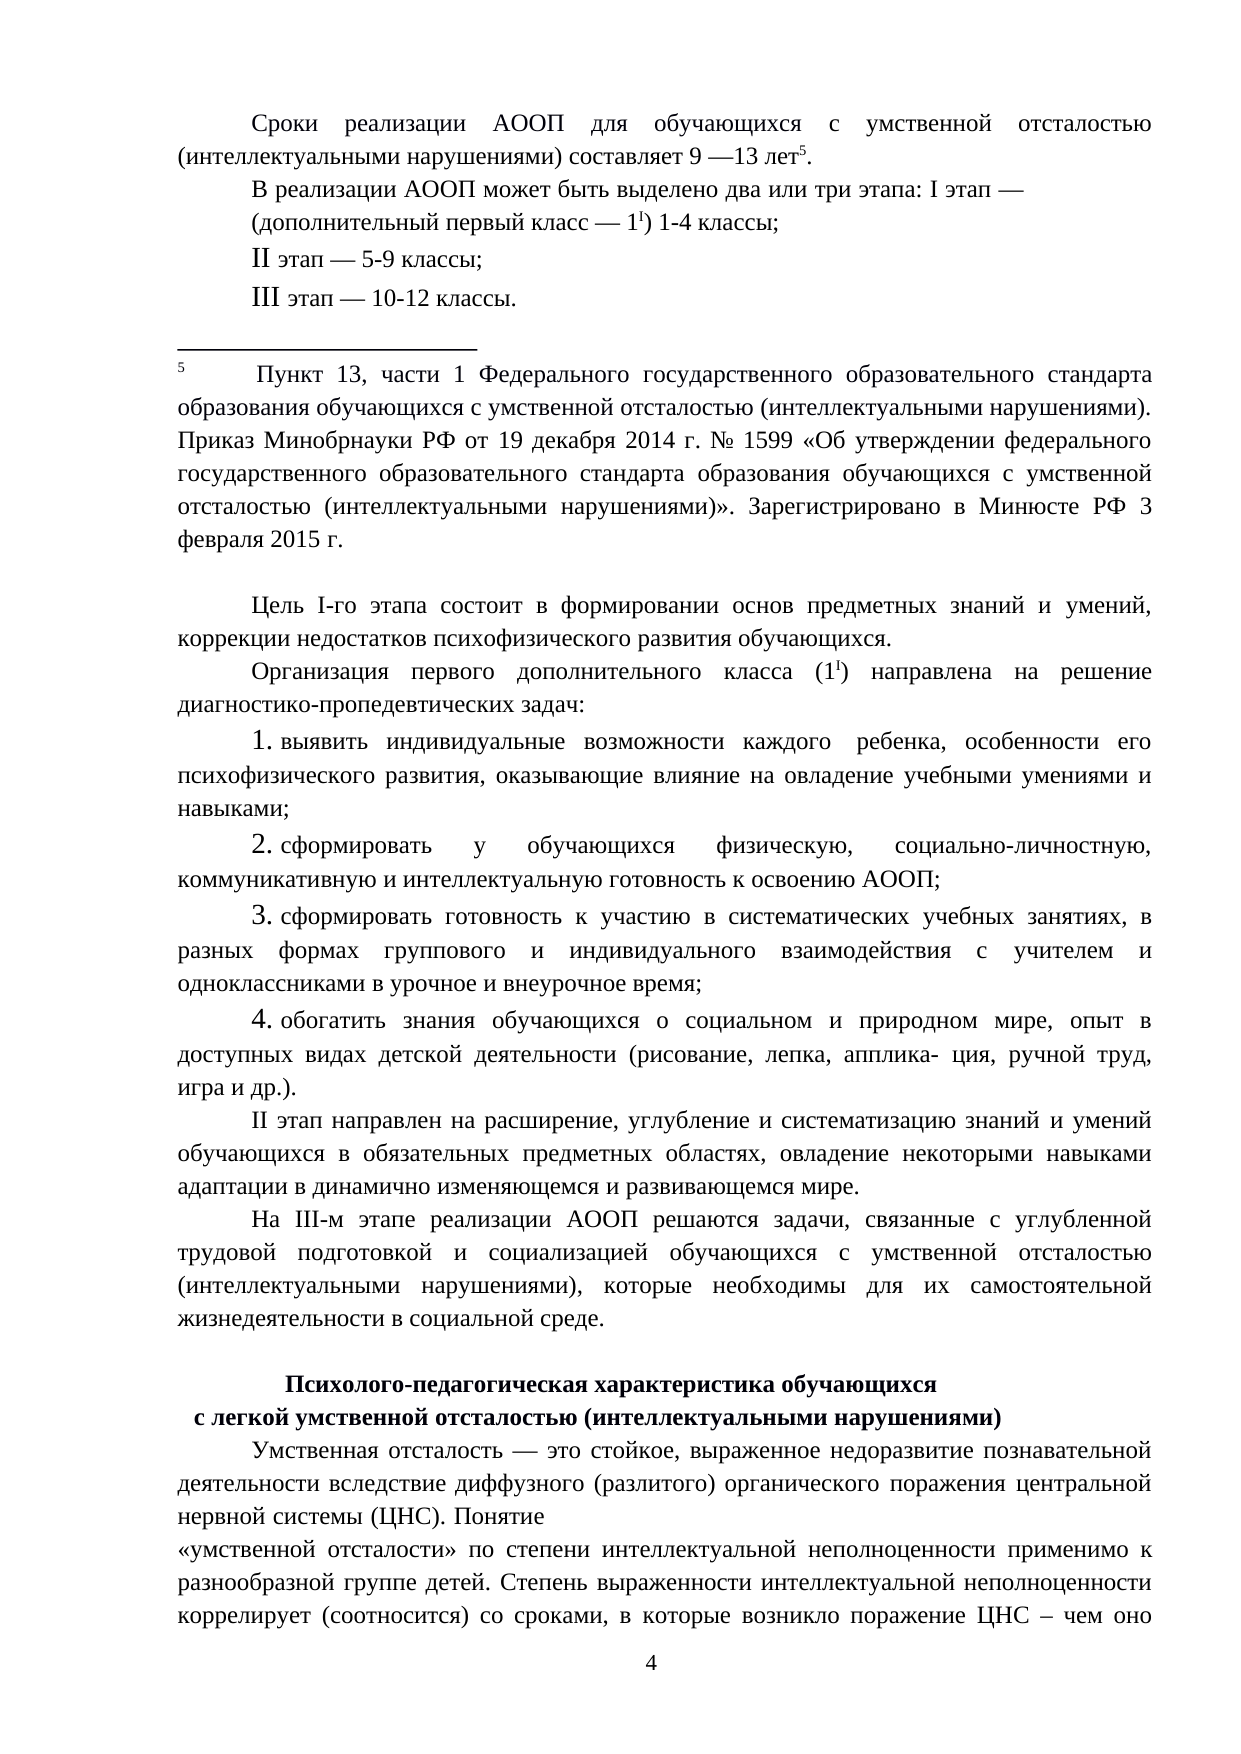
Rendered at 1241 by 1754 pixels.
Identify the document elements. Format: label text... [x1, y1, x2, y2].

text с легкой умственной отсталостью (интеллектуальными нарушениями) [194, 1402, 1223, 1431]
text Сроки реализации АООП для обучающихся с умственной отсталостью (интеллектуальными нарушениями) составляет 9 ―13 лет5. [177, 108, 1152, 170]
list этап ― 5-9 классы; [251, 240, 1223, 274]
subtitle Психолого-педагогическая характеристика обучающихся [285, 1369, 1223, 1398]
list обогатить знания обучающихся о социальном и природном мире, опыт в доступных видах детской деятельности (рисование, лепка, апплика- ция, ручной труд, игра и др.). [177, 1001, 1152, 1101]
text На III-м этапе реализации АООП решаются задачи, связанные с углубленной трудовой подготовкой и социализацией обучающихся с умственной отсталостью (интеллектуальными нарушениями), которые необходимы для их самостоятельной жизнедеятельности в социальной среде. [177, 1204, 1152, 1332]
text II этап направлен на расширение, углубление и систематизацию знаний и умений обучающихся в обязательных предметных областях, овладение некоторыми навыками адаптации в динамично изменяющемся и развивающемся мире. [177, 1105, 1152, 1200]
text Организация первого дополнительного класса (1I) направлена на решение диагностико-пропедевтических задач: [177, 656, 1152, 718]
list этап ― 10-12 классы. [251, 279, 1223, 312]
list сформировать готовность к участию в систематических учебных занятиях, в разных формах группового и индивидуального взаимодействия с учителем и одноклассниками в урочное и внеурочное время; [177, 897, 1152, 997]
text В реализации АООП может быть выделено два или три этапа: I этап ― (дополнительный первый класс ― 1I) 1-4 классы; [251, 174, 1023, 236]
text Цель I-го этапа состоит в формировании основ предметных знаний и умений, коррекции недостатков психофизического развития обучающихся. [177, 590, 1151, 652]
list выявить индивидуальные возможности каждого ребенка, особенности его психофизического развития, оказывающие влияние на овладение учебными умениями и навыками; [177, 722, 1152, 822]
list сформировать у обучающихся физическую, социально-личностную, коммуникативную и интеллектуальную готовность к освоению АООП; [177, 826, 1152, 893]
text Умственная отсталость — это стойкое, выраженное недоразвитие познавательной деятельности вследствие диффузного (разлитого) органического поражения центральной нервной системы (ЦНС). Понятие [177, 1435, 1152, 1530]
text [177, 1534, 1152, 1629]
text 5 Пункт 13, части 1 Федерального государственного образовательного стандарта образования обучающихся с умственной отсталостью (интеллектуальными нарушениями). Приказ Минобрнауки РФ от 19 декабря 2014 г. № 1599 «Об утверждении федерального государственного образовательного стандарта образования обучающихся с умственной отсталостью (интеллектуальными нарушениями)». Зарегистрировано в Минюсте РФ 3 февраля 2015 г. [177, 351, 1152, 553]
